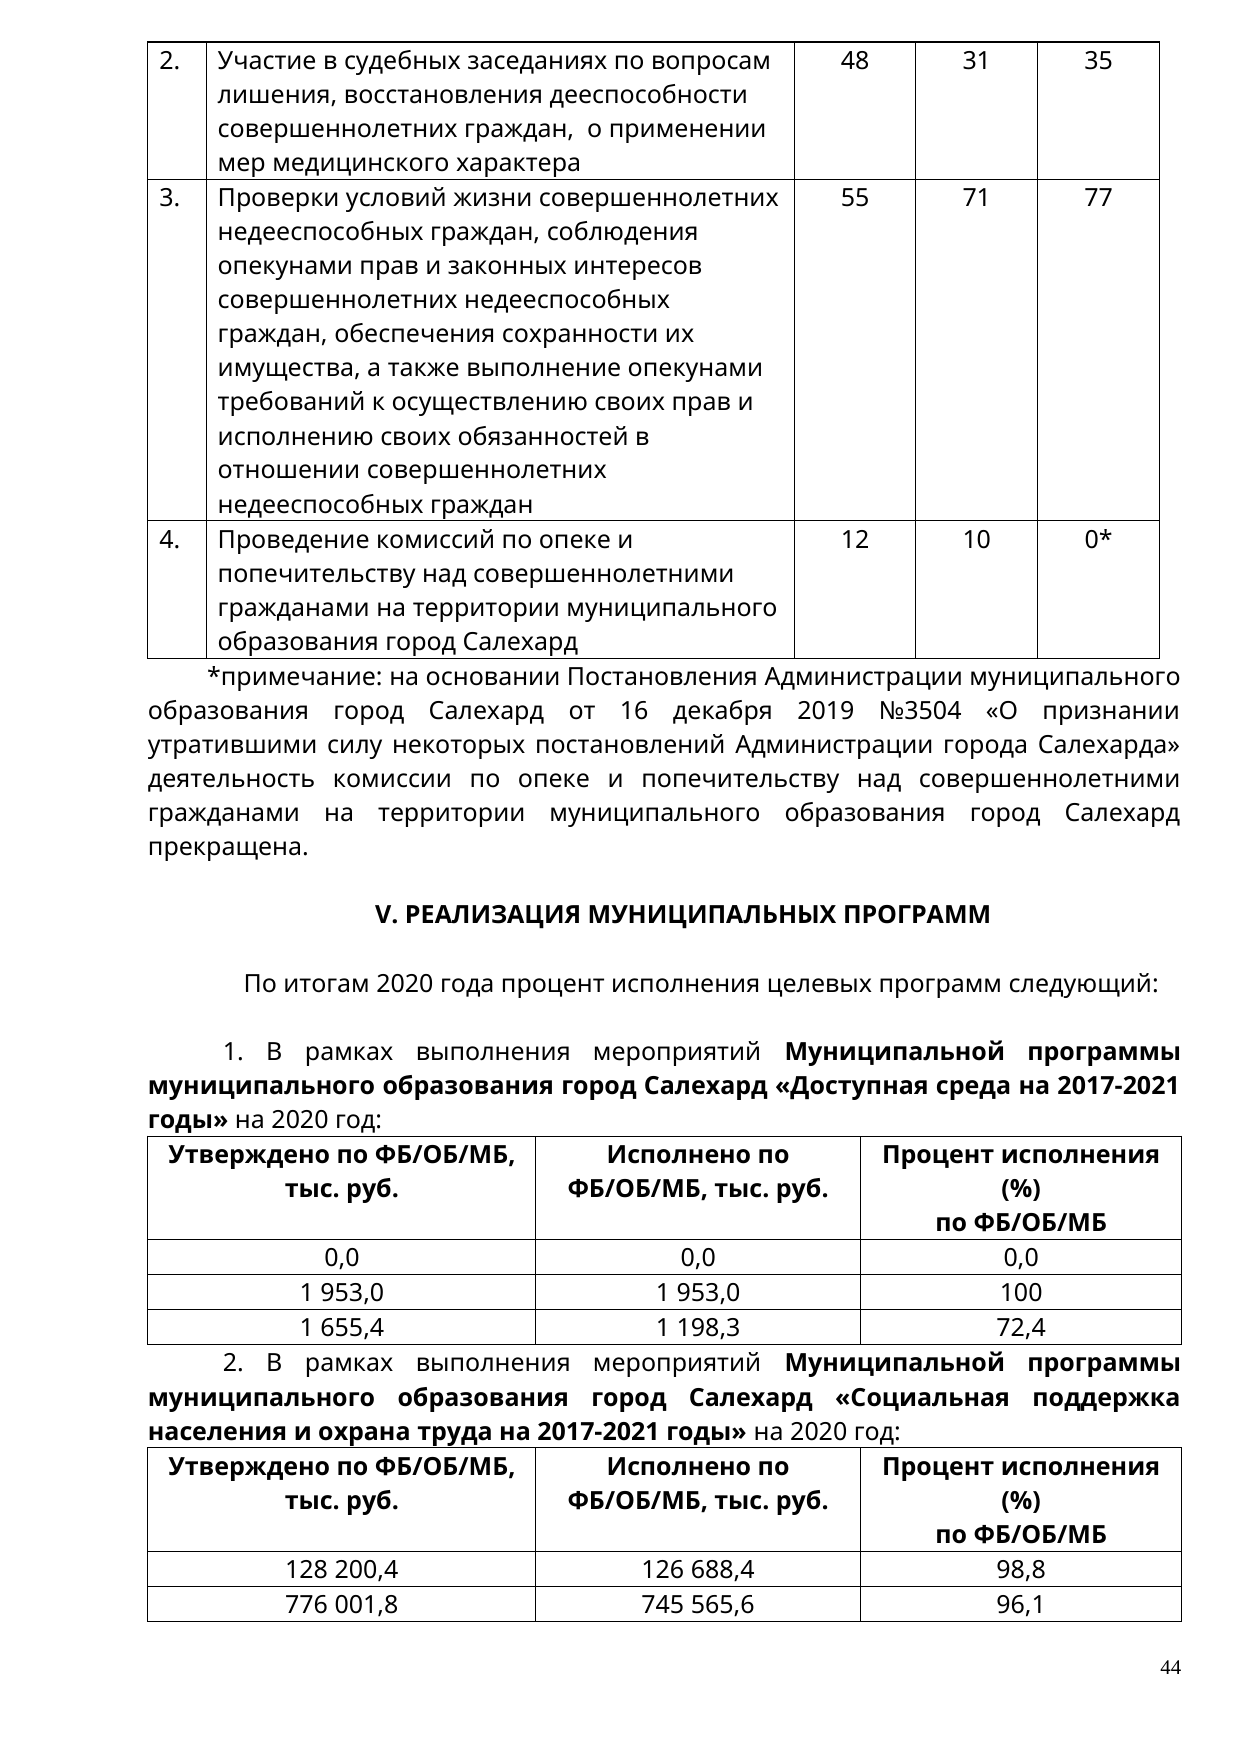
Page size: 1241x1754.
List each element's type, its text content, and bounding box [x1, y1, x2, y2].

table_cell 100 [861, 1275, 1181, 1309]
text По итогам 2020 года процент исполнения целевых программ следующий: [148, 965, 1181, 999]
table_header Процент исполнения (%) по ФБ/ОБ/МБ [861, 1448, 1181, 1551]
text 2. В рамках выполнения мероприятий Муниципальной программы муниципального образования город Салехард «Социальная поддержка населения и охрана труда на 2017-2021 годы» на 2020 год: [148, 1345, 1181, 1447]
table_cell 128 200,4 [148, 1552, 535, 1586]
table_cell 72,4 [861, 1310, 1181, 1344]
table_cell 2. [148, 43, 206, 179]
table_cell 0,0 [861, 1240, 1181, 1274]
table_header Исполнено по ФБ/ОБ/МБ, тыс. руб. [536, 1137, 860, 1239]
table_cell 0* [1038, 521, 1159, 658]
table_cell 1 655,4 [148, 1310, 535, 1344]
table_cell 0,0 [536, 1240, 860, 1274]
table_cell Проведение комиссий по опеке и попечительству над совершеннолетними гражданами на территории муниципального образования город Салехард [207, 521, 794, 658]
table_cell 35 [1038, 43, 1159, 179]
text 1. В рамках выполнения мероприятий Муниципальной программы муниципального образования город Салехард «Доступная среда на 2017-2021 годы» на 2020 год: [148, 1033, 1181, 1136]
table_cell 77 [1038, 180, 1159, 520]
table_header Исполнено по ФБ/ОБ/МБ, тыс. руб. [536, 1448, 860, 1551]
table_cell 71 [916, 180, 1037, 520]
table_cell Проверки условий жизни совершеннолетних недееспособных граждан, соблюдения опекунами прав и законных интересов совершеннолетних недееспособных граждан, обеспечения сохранности их имущества, а также выполнение опекунами требований к осуществлению своих прав и исполнению своих обязанностей в отношении совершеннолетних недееспособных граждан [207, 180, 794, 520]
table_cell 10 [916, 521, 1037, 658]
table_cell 1 953,0 [536, 1275, 860, 1309]
table_cell 31 [916, 43, 1037, 179]
table_cell 0,0 [148, 1240, 535, 1274]
table_cell 12 [795, 521, 915, 658]
text V. РЕАЛИЗАЦИЯ МУНИЦИПАЛЬНЫХ ПРОГРАММ [185, 897, 1181, 931]
table_cell 126 688,4 [536, 1552, 860, 1586]
table_header Утверждено по ФБ/ОБ/МБ, тыс. руб. [148, 1137, 535, 1239]
table_cell 4. [148, 521, 206, 658]
table_cell Участие в судебных заседаниях по вопросам лишения, восстановления дееспособности совершеннолетних граждан, о применении мер медицинского характера [207, 43, 794, 179]
table_cell 55 [795, 180, 915, 520]
table_cell 776 001,8 [148, 1587, 535, 1621]
text *примечание: на основании Постановления Администрации муниципального образования город Салехард от 16 декабря 2019 №3504 «О признании утратившими силу некоторых постановлений Администрации города Салехарда» деятельность комиссии по опеке и попечительству над совершеннолетними гражданами на территории муниципального образования город Салехард прекращена. [148, 659, 1181, 863]
table_cell 48 [795, 43, 915, 179]
table_cell 745 565,6 [536, 1587, 860, 1621]
table_cell 96,1 [861, 1587, 1181, 1621]
table_header Утверждено по ФБ/ОБ/МБ, тыс. руб. [148, 1448, 535, 1551]
table_cell 1 198,3 [536, 1310, 860, 1344]
table_header Процент исполнения (%) по ФБ/ОБ/МБ [861, 1137, 1181, 1239]
table_cell 3. [148, 180, 206, 520]
table_cell 98,8 [861, 1552, 1181, 1586]
table_cell 1 953,0 [148, 1275, 535, 1309]
